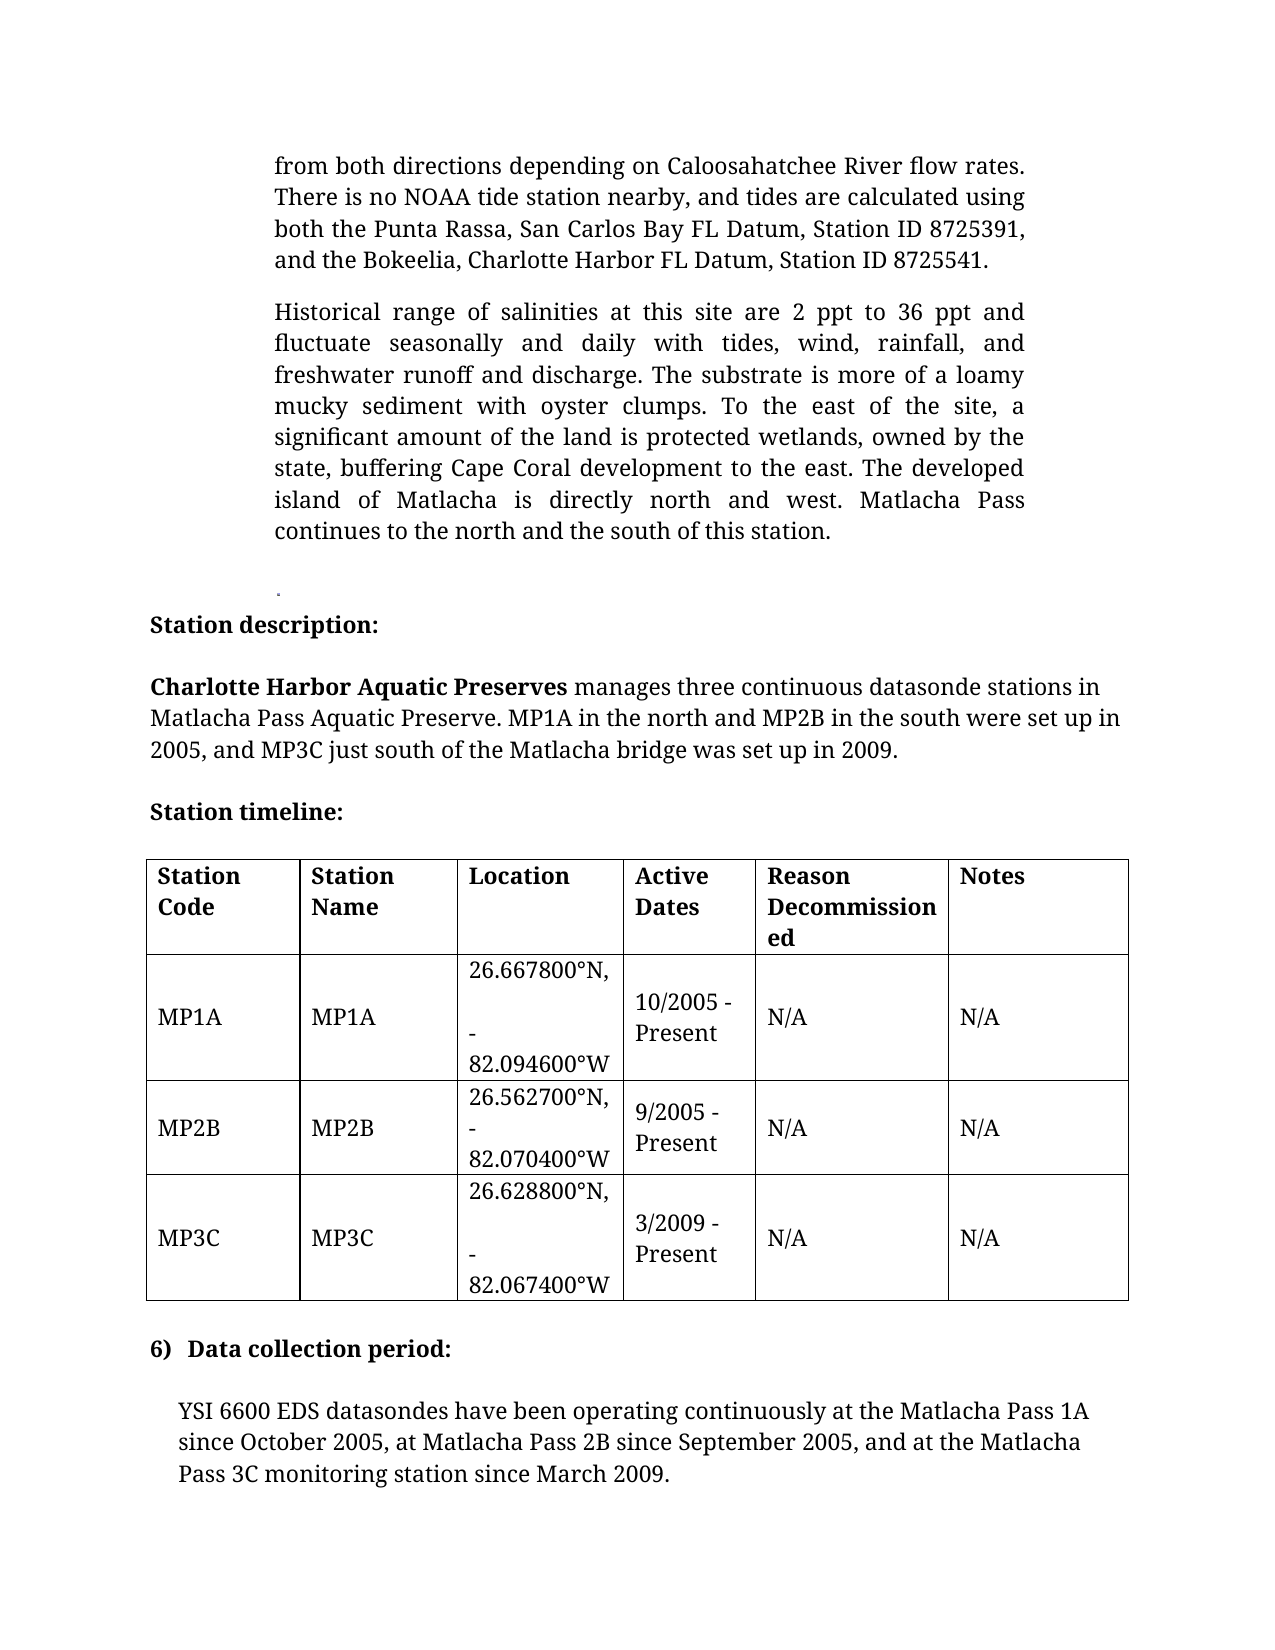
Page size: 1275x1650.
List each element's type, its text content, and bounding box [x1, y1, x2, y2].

table_header Notes [949, 860, 1128, 953]
text Station description: [150, 609, 1125, 640]
table_header Station Code [147, 860, 299, 953]
table_cell N/A [756, 1175, 948, 1300]
text Station timeline: [150, 796, 1125, 827]
table_cell N/A [949, 1081, 1128, 1174]
table_cell 3/2009 - Present [624, 1175, 755, 1300]
table_cell MP2B [147, 1081, 299, 1174]
table_cell MP1A [301, 955, 457, 1079]
table_cell N/A [756, 1081, 948, 1174]
table_cell N/A [949, 1175, 1128, 1300]
table_cell 26.628800°N, -82.067400°W [458, 1175, 623, 1300]
text Charlotte Harbor Aquatic Preserves manages three continuous datasonde stations in Matlacha Pass Aquatic Preserve. MP1A in the north and MP2B in the south were set up in 2005, and MP3C just south of the Matlacha bridge was set up in 2009. [150, 671, 1125, 765]
text Historical range of salinities at this site are 2 ppt to 36 ppt and fluctuate seasonally and daily with tides, wind, rainfall, and freshwater runoff and discharge. The substrate is more of a loamy mucky sediment with oyster clumps. To the east of the site, a significant amount of the land is protected wetlands, owned by the state, buffering Cape Coral development to the east. The developed island of Matlacha is directly north and west. Matlacha Pass continues to the north and the south of this station. [274, 296, 1026, 546]
table_cell 26.562700°N, -82.070400°W [458, 1081, 623, 1174]
table_cell MP1A [147, 955, 299, 1079]
table_header Station Name [301, 860, 457, 953]
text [274, 150, 1026, 275]
table_cell MP3C [301, 1175, 457, 1300]
table_cell MP3C [147, 1175, 299, 1300]
table_header Active Dates [624, 860, 755, 953]
table_cell 26.667800°N, -82.094600°W [458, 955, 623, 1079]
text YSI 6600 EDS datasondes have been operating continuously at the Matlacha Pass 1A since October 2005, at Matlacha Pass 2B since September 2005, and at the Matlacha Pass 3C monitoring station since March 2009. [178, 1395, 1125, 1489]
table_cell MP2B [301, 1081, 457, 1174]
table_cell N/A [949, 955, 1128, 1079]
list Data collection period: [150, 1333, 1125, 1364]
table_header Location [458, 860, 623, 953]
table_cell 10/2005 - Present [624, 955, 755, 1079]
table_cell 9/2005 - Present [624, 1081, 755, 1174]
table_header Reason Decommissioned [756, 860, 948, 953]
table_cell N/A [756, 955, 948, 1079]
